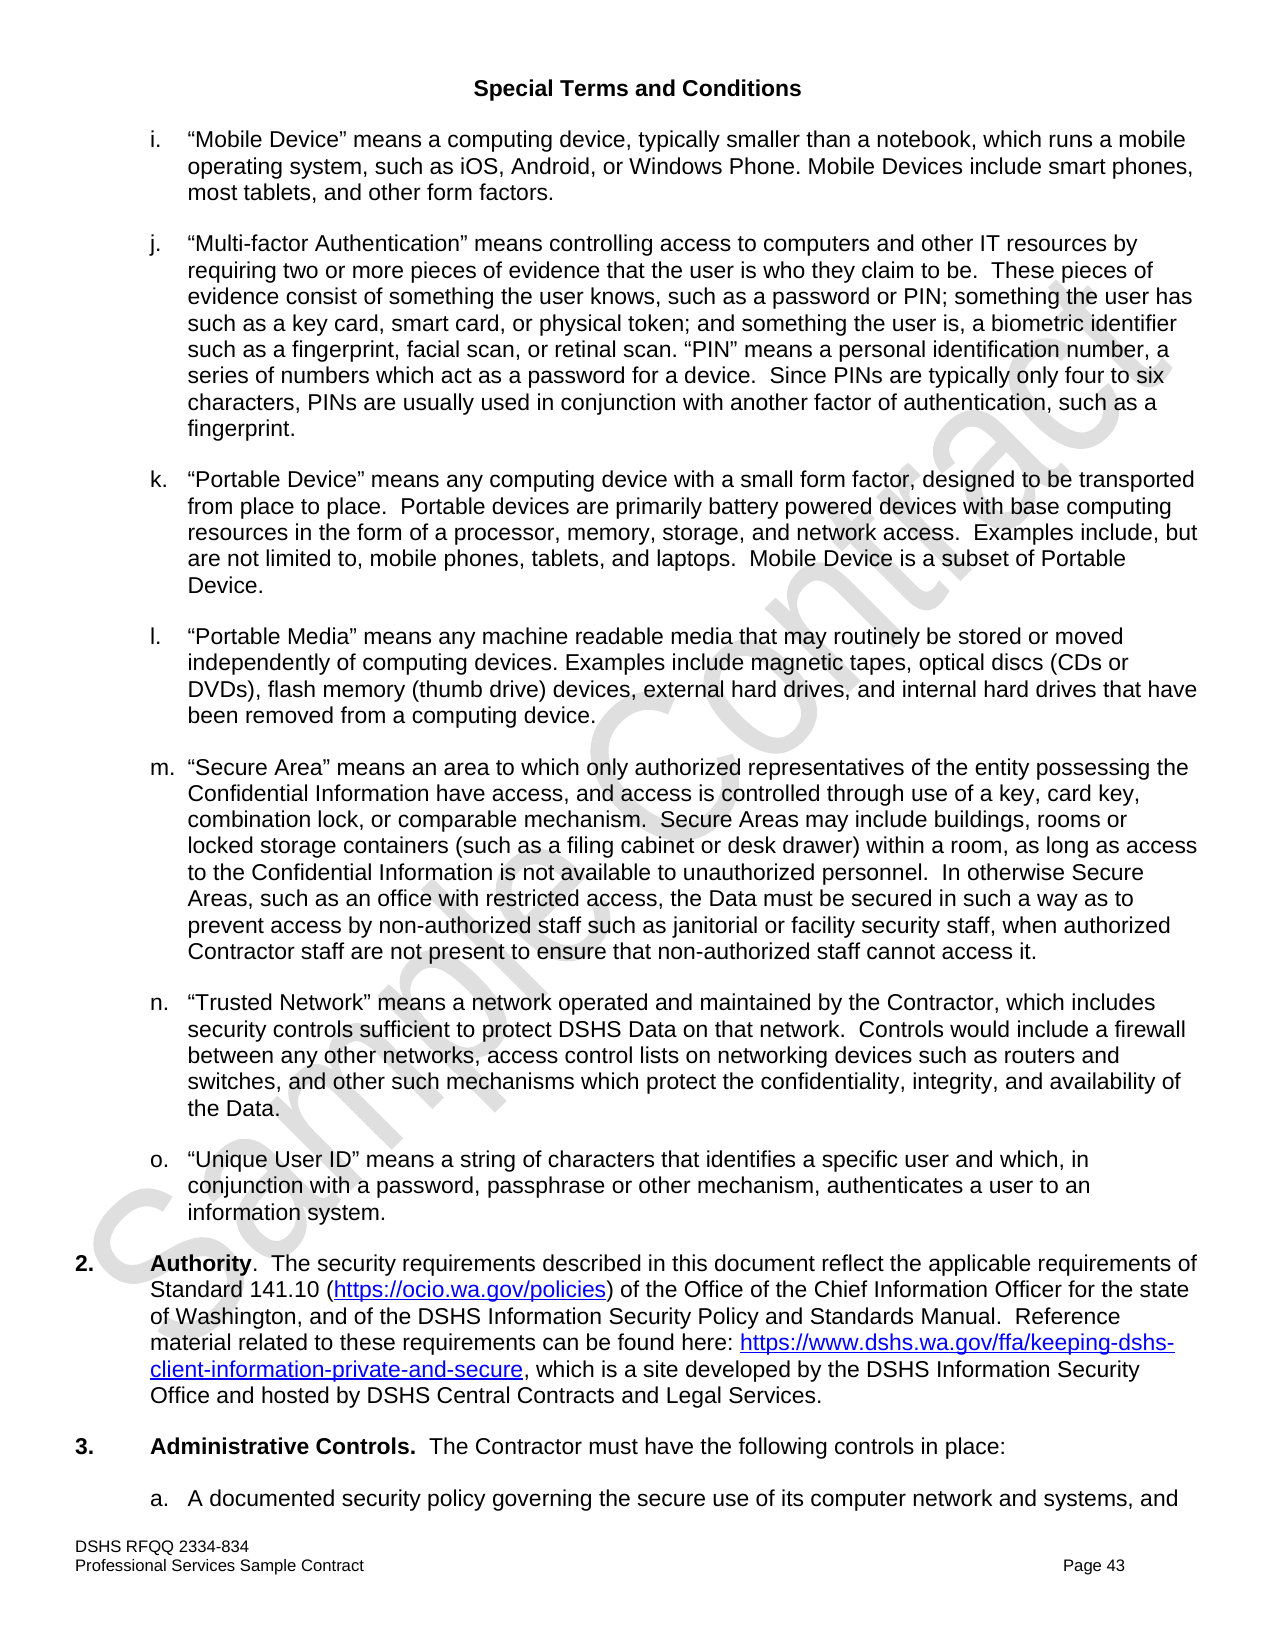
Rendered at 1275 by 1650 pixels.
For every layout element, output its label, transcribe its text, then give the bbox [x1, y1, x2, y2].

text o. “Unique User ID” means a string of characters that identifies a specific user and which, in conjunction with a password, passphrase or other mechanism, authenticates a user to an information system. [150, 1146, 1200, 1225]
text i. “Mobile Device” means a computing device, typically smaller than a notebook, which runs a mobile operating system, such as iOS, Android, or Windows Phone. Mobile Devices include smart phones, most tablets, and other form factors. [150, 126, 1200, 205]
text n. “Trusted Network” means a network operated and maintained by the Contractor, which includes security controls sufficient to protect DSHS Data on that network. Controls would include a firewall between any other networks, access control lists on networking devices such as routers and switches, and other such mechanisms which protect the confidentiality, integrity, and availability of the Data. [150, 989, 1200, 1121]
text j. “Multi-factor Authentication” means controlling access to computers and other IT resources by requiring two or more pieces of evidence that the user is who they claim to be. These pieces of evidence consist of something the user knows, such as a password or PIN; something the user has such as a key card, smart card, or physical token; and something the user is, a biometric identifier such as a fingerprint, facial scan, or retinal scan. “PIN” means a personal identification number, a series of numbers which act as a password for a device. Since PINs are typically only four to six characters, PINs are usually used in conjunction with another factor of authentication, such as a fingerprint. [150, 230, 1200, 441]
text 3. Administrative Controls. The Contractor must have the following controls in place: [75, 1433, 1200, 1459]
text k. “Portable Device” means any computing device with a small form factor, designed to be transported from place to place. Portable devices are primarily battery powered devices with base computing resources in the form of a processor, memory, storage, and network access. Examples include, but are not limited to, mobile phones, tablets, and laptops. Mobile Device is a subset of Portable Device. [150, 466, 1200, 598]
text l. “Portable Media” means any machine readable media that may routinely be stored or moved independently of computing devices. Examples include magnetic tapes, optical discs (CDs or DVDs), flash memory (thumb drive) devices, external hard drives, and internal hard drives that have been removed from a computing device. [150, 623, 1200, 728]
text 2. Authority. The security requirements described in this document reflect the applicable requirements of Standard 141.10 (https://ocio.wa.gov/policies) of the Office of the Chief Information Officer for the state of Washington, and of the DSHS Information Security Policy and Standards Manual. Reference material related to these requirements can be found here: https://www.dshs.wa.gov/ffa/keeping-dshs-client-information-private-and-secure, which is a site developed by the DSHS Information Security Office and hosted by DSHS Central Contracts and Legal Services. [75, 1250, 1200, 1408]
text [150, 1484, 1200, 1511]
text m. “Secure Area” means an area to which only authorized representatives of the entity possessing the Confidential Information have access, and access is controlled through use of a key, card key, combination lock, or comparable mechanism. Secure Areas may include buildings, rooms or locked storage containers (such as a filing cabinet or desk drawer) within a room, as long as access to the Confidential Information is not available to unauthorized personnel. In otherwise Secure Areas, such as an office with restricted access, the Data must be secured in such a way as to prevent access by non-authorized staff such as janitorial or facility security staff, when authorized Contractor staff are not present to ensure that non-authorized staff cannot access it. [150, 753, 1200, 964]
